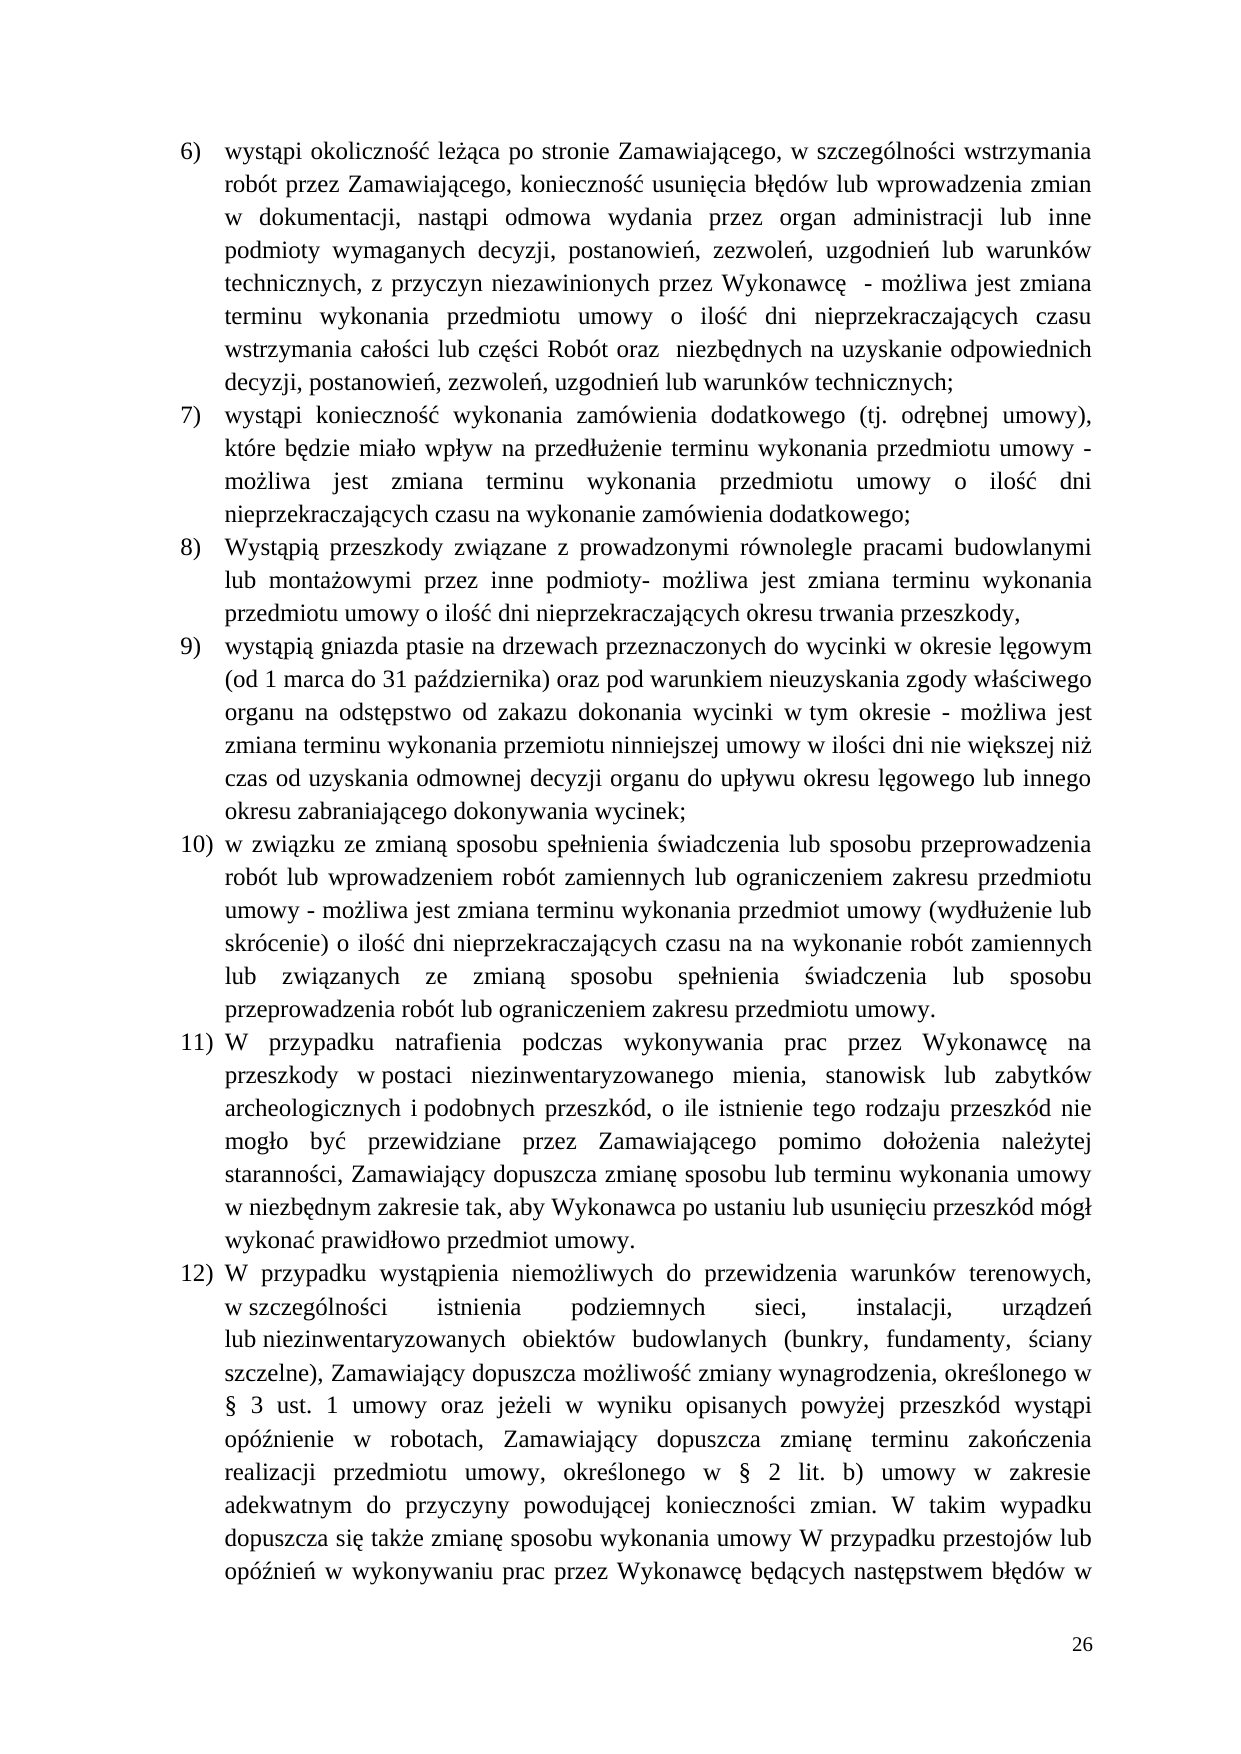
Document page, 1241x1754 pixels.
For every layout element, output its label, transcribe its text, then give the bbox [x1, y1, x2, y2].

text 9) wystąpią gniazda ptasie na drzewach przeznaczonych do wycinki w okresie lęgowym (od 1 marca do 31 października) oraz pod warunkiem nieuzyskania zgody właściwego organu na odstępstwo od zakazu dokonania wycinki w tym okresie - możliwa jest zmiana terminu wykonania przemiotu ninniejszej umowy w ilości dni nie większej niż czas od uzyskania odmownej decyzji organu do upływu okresu lęgowego lub innego okresu zabraniającego dokonywania wycinek; [180, 631, 1092, 825]
text 6) wystąpi okoliczność leżąca po stronie Zamawiającego, w szczególności wstrzymania robót przez Zamawiającego, konieczność usunięcia błędów lub wprowadzenia zmian w dokumentacji, nastąpi odmowa wydania przez organ administracji lub inne podmioty wymaganych decyzji, postanowień, zezwoleń, uzgodnień lub warunków technicznych, z przyczyn niezawinionych przez Wykonawcę - możliwa jest zmiana terminu wykonania przedmiotu umowy o ilość dni nieprzekraczających czasu wstrzymania całości lub części Robót oraz niezbędnych na uzyskanie odpowiednich decyzji, postanowień, zezwoleń, uzgodnień lub warunków technicznych; [180, 136, 1092, 396]
text 11) W przypadku natrafienia podczas wykonywania prac przez Wykonawcę na przeszkody w postaci niezinwentaryzowanego mienia, stanowisk lub zabytków archeologicznych i podobnych przeszkód, o ile istnienie tego rodzaju przeszkód nie mogło być przewidziane przez Zamawiającego pomimo dołożenia należytej staranności, Zamawiający dopuszcza zmianę sposobu lub terminu wykonania umowy w niezbędnym zakresie tak, aby Wykonawca po ustaniu lub usunięciu przeszkód mógł wykonać prawidłowo przedmiot umowy. [180, 1027, 1092, 1254]
text 7) wystąpi konieczność wykonania zamówienia dodatkowego (tj. odrębnej umowy), które będzie miało wpływ na przedłużenie terminu wykonania przedmiotu umowy - możliwa jest zmiana terminu wykonania przedmiotu umowy o ilość dni nieprzekraczających czasu na wykonanie zamówienia dodatkowego; [180, 400, 1092, 528]
text 8) Wystąpią przeszkody związane z prowadzonymi równolegle pracami budowlanymi lub montażowymi przez inne podmioty- możliwa jest zmiana terminu wykonania przedmiotu umowy o ilość dni nieprzekraczających okresu trwania przeszkody, [180, 532, 1092, 627]
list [180, 1258, 1092, 1584]
text 10) w związku ze zmianą sposobu spełnienia świadczenia lub sposobu przeprowadzenia robót lub wprowadzeniem robót zamiennych lub ograniczeniem zakresu przedmiotu umowy - możliwa jest zmiana terminu wykonania przedmiot umowy (wydłużenie lub skrócenie) o ilość dni nieprzekraczających czasu na na wykonanie robót zamiennych lub związanych ze zmianą sposobu spełnienia świadczenia lub sposobu przeprowadzenia robót lub ograniczeniem zakresu przedmiotu umowy. [180, 829, 1092, 1023]
